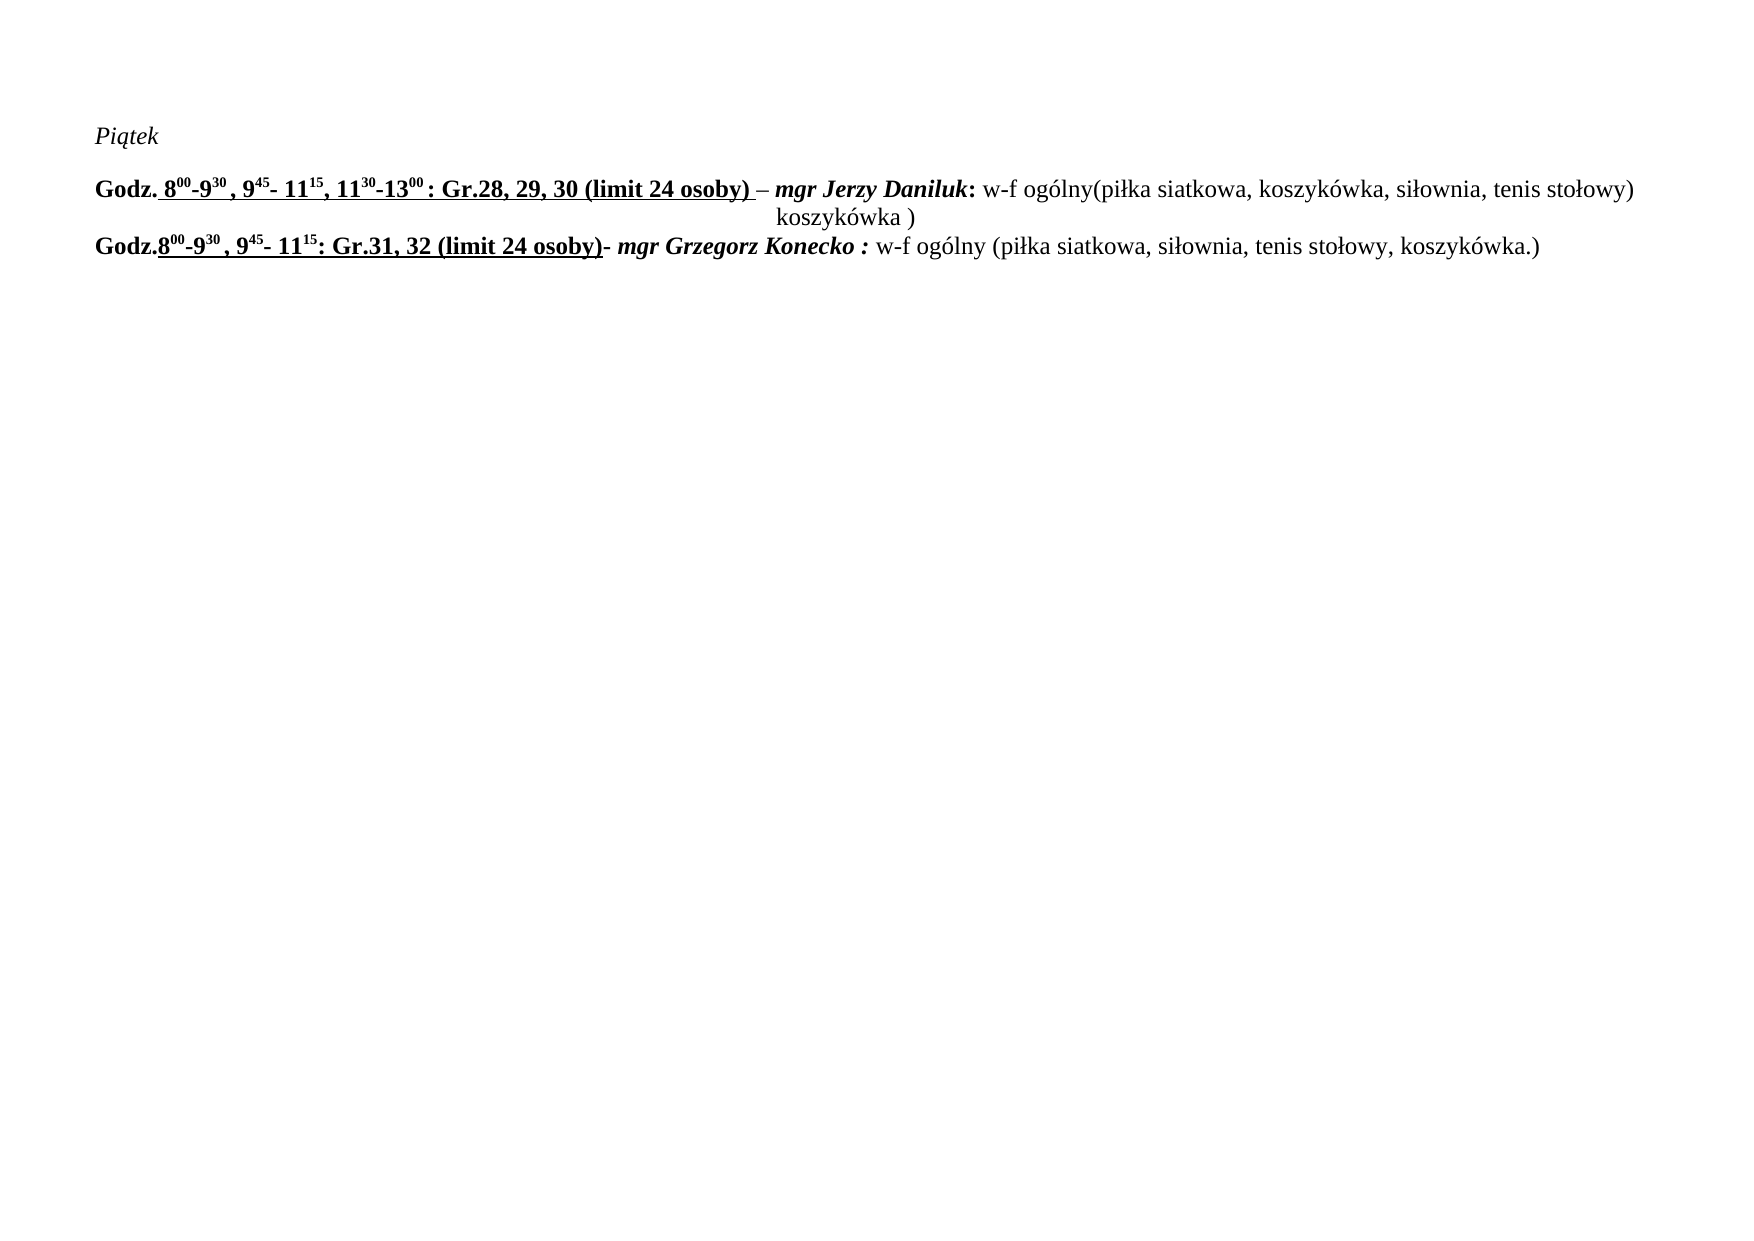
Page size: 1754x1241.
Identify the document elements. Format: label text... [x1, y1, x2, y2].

subtitle Piątek [94, 121, 1659, 149]
text koszykówka ) [94, 202, 1659, 231]
text Godz. 800-930 , 945- 1115, 1130-1300 : Gr.28, 29, 30 (limit 24 osoby) – mgr Jerzy Daniluk: w-f ogólny(piłka siatkowa, koszykówka, siłownia, tenis stołowy) [94, 174, 1659, 202]
text Godz.800-930 , 945- 1115: Gr.31, 32 (limit 24 osoby)- mgr Grzegorz Konecko : w-f ogólny (piłka siatkowa, siłownia, tenis stołowy, koszykówka.) [94, 231, 1659, 260]
